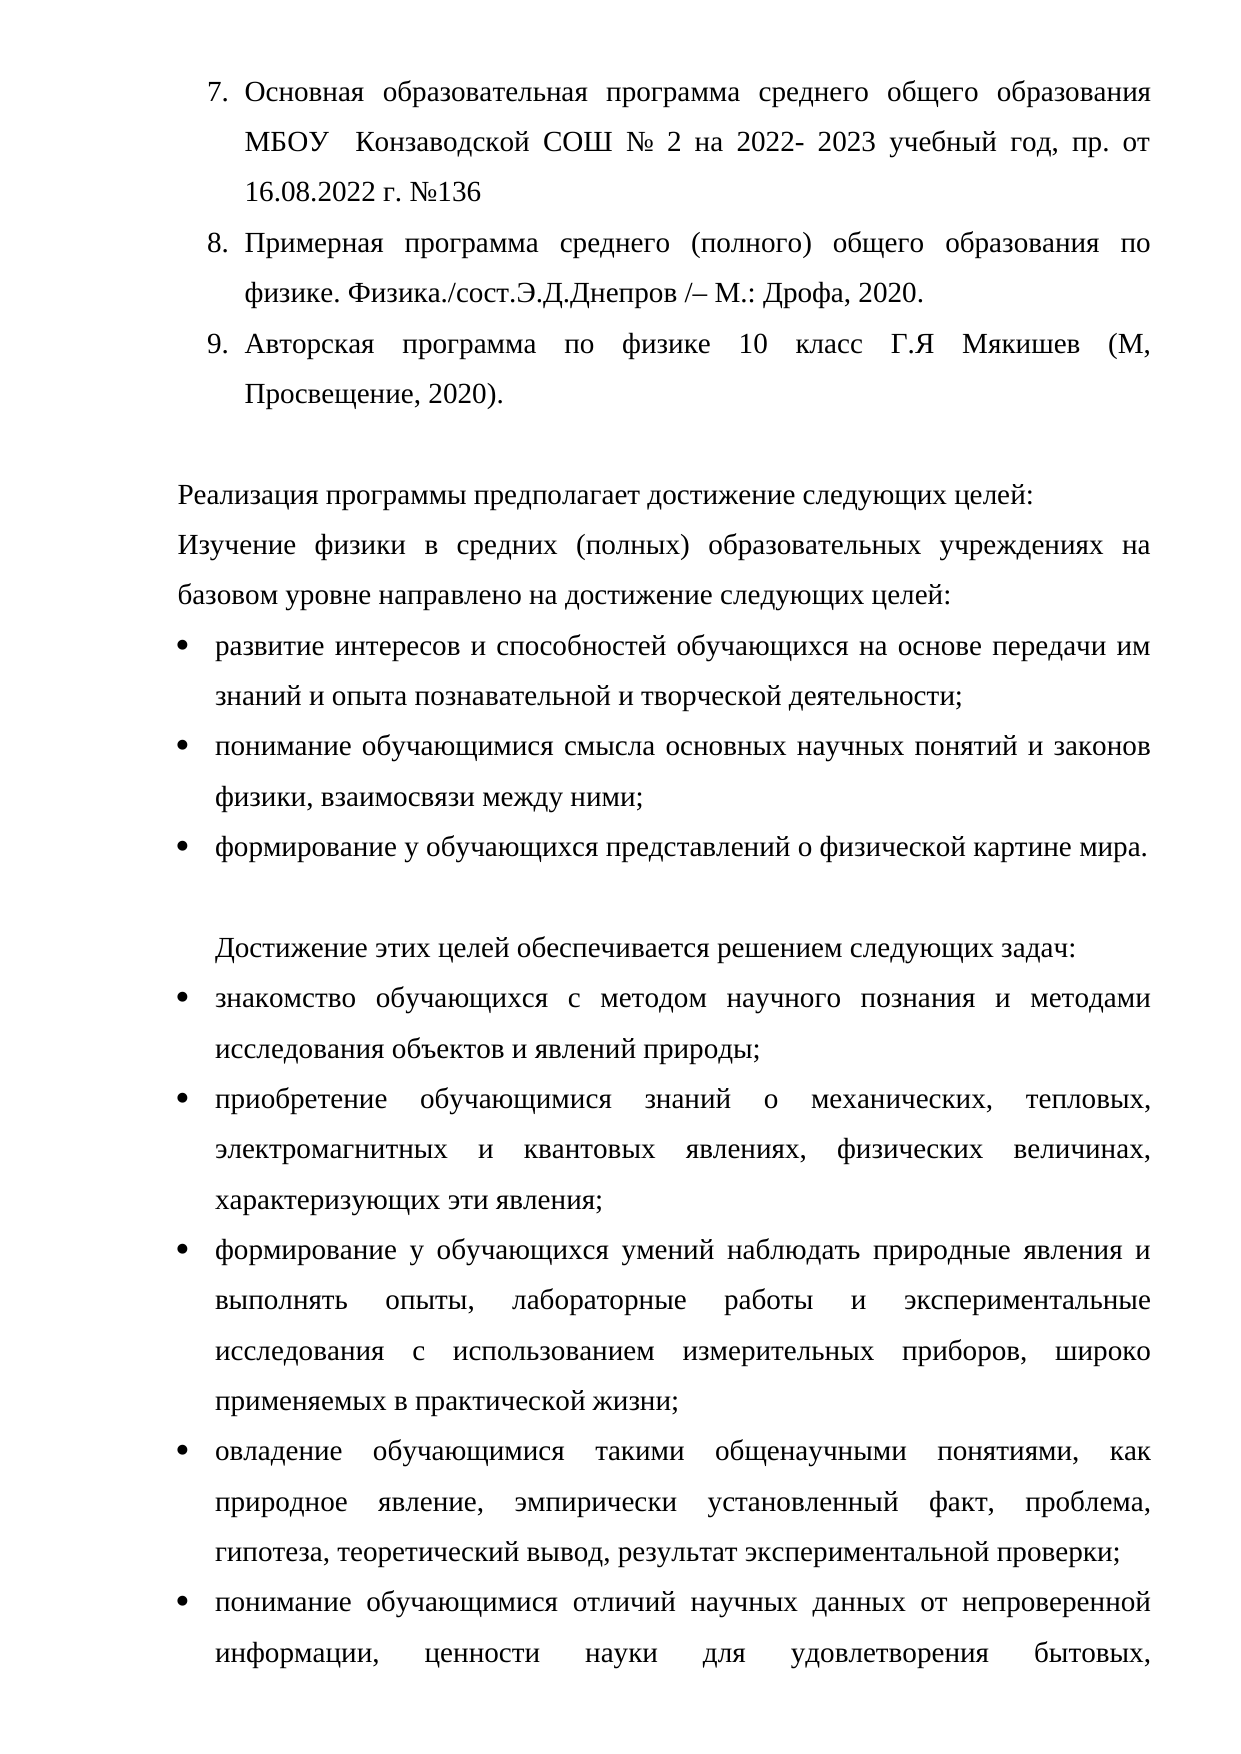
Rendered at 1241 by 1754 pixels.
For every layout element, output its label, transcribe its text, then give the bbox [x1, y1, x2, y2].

list развитие интересов и способностей обучающихся на основе передачи им знаний и опыта познавательной и творческой деятельности; [177, 628, 1152, 712]
text Изучение физики в средних (полных) образовательных учреждениях на базовом уровне направлено на достижение следующих целей: [177, 527, 1152, 611]
list Основная образовательная программа среднего общего образования МБОУ Конзаводской СОШ № 2 на 2022- 2023 учебный год, пр. от 16.08.2022 г. №136 [207, 74, 1152, 208]
list Авторская программа по физике 10 класс Г.Я Мякишев (М, Просвещение, 2020). [207, 326, 1152, 410]
list Достижение этих целей обеспечивается решением следующих задач: [215, 930, 1152, 963]
list Примерная программа среднего (полного) общего образования по физике. Физика./сост.Э.Д.Днепров /– М.: Дрофа, 2020. [207, 225, 1152, 309]
list знакомство обучающихся с методом научного познания и методами исследования объектов и явлений природы; [177, 980, 1152, 1064]
list приобретение обучающимися знаний о механических, тепловых, электромагнитных и квантовых явлениях, физических величинах, характеризующих эти явления; [177, 1081, 1152, 1215]
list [177, 1584, 1152, 1668]
list формирование у обучающихся умений наблюдать природные явления и выполнять опыты, лабораторные работы и экспериментальные исследования с использованием измерительных приборов, широко применяемых в практической жизни; [177, 1232, 1152, 1417]
list овладение обучающимися такими общенаучными понятиями, как природное явление, эмпирически установленный факт, проблема, гипотеза, теоретический вывод, результат экспериментальной проверки; [177, 1433, 1152, 1568]
list понимание обучающимися смысла основных научных понятий и законов физики, взаимосвязи между ними; [177, 728, 1152, 812]
text Реализация программы предполагает достижение следующих целей: [177, 477, 1152, 510]
list формирование у обучающихся представлений о физической картине мира. [177, 829, 1152, 863]
